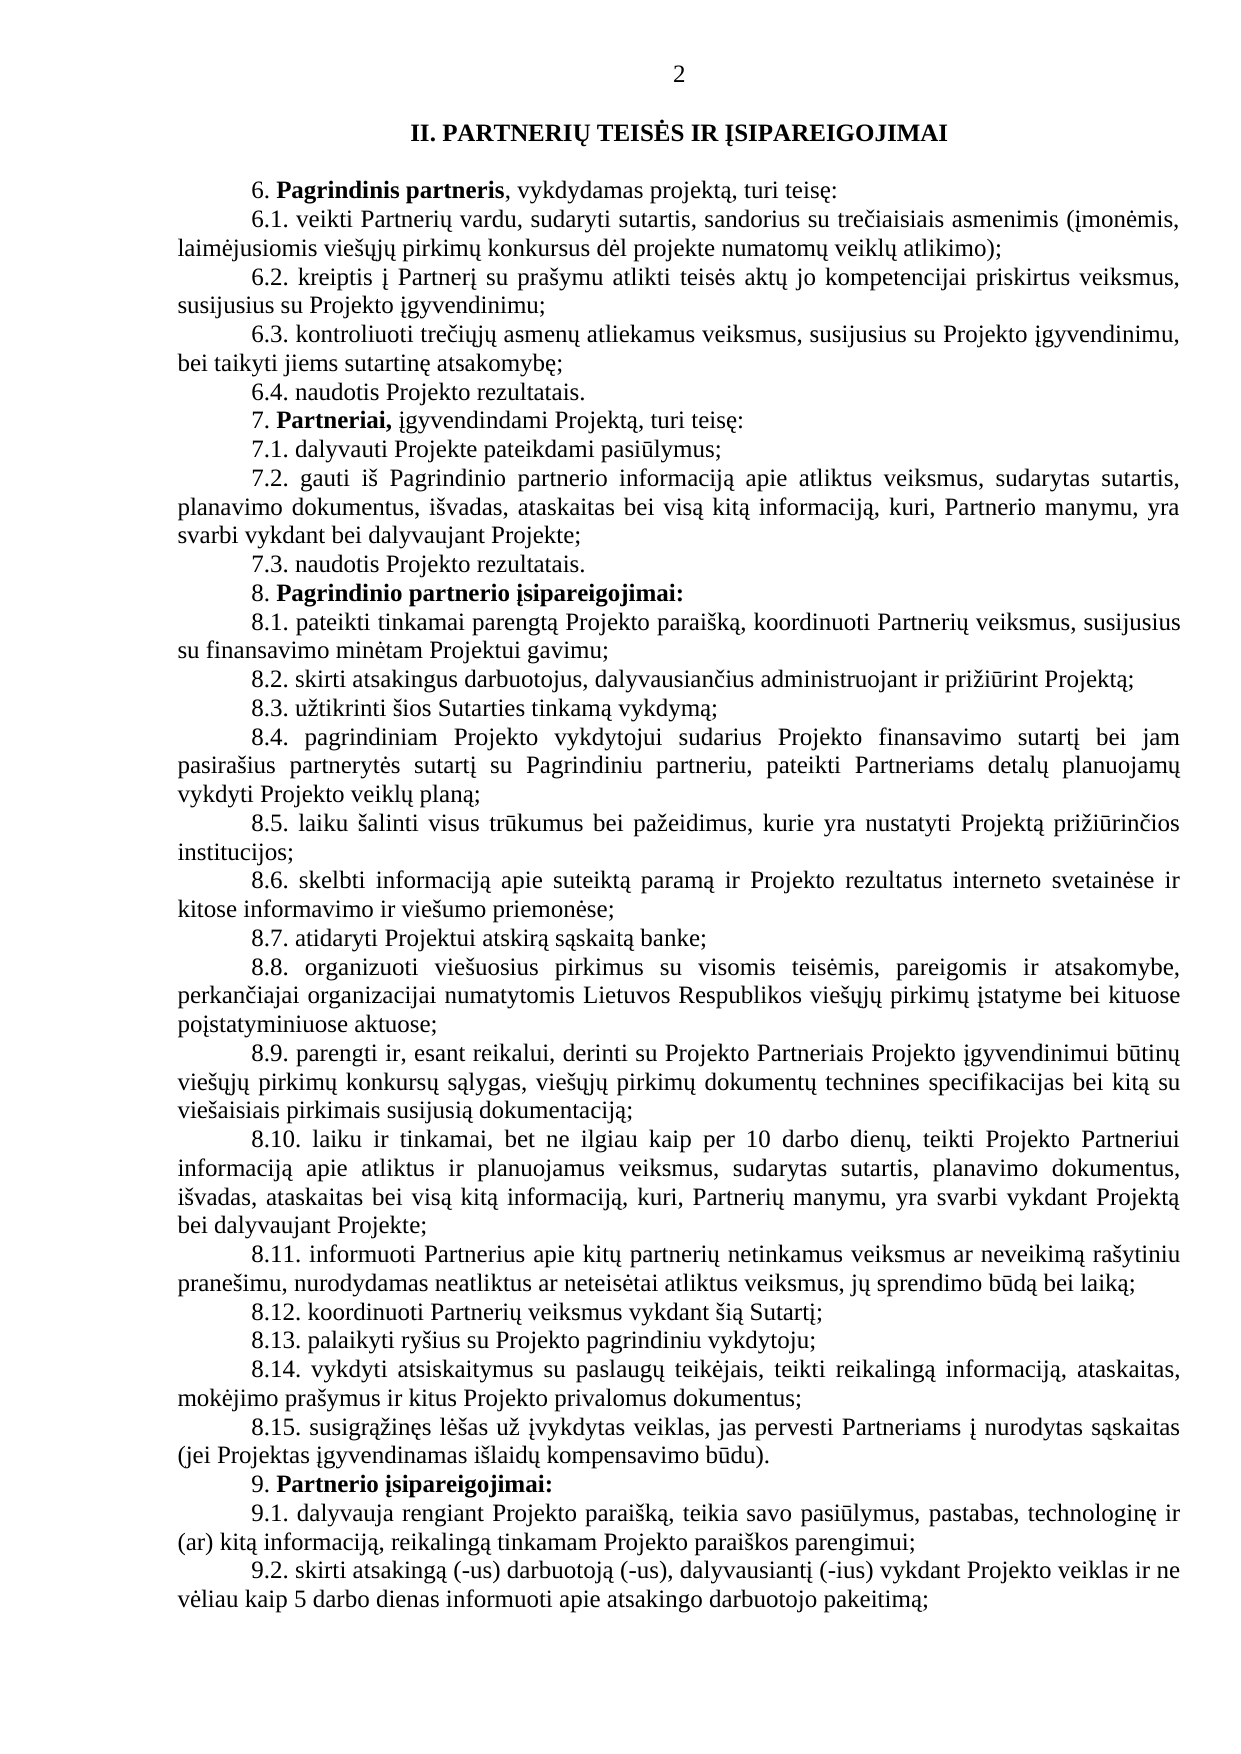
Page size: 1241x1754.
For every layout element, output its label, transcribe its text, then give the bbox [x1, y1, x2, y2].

text 8.11. informuoti Partnerius apie kitų partnerių netinkamus veiksmus ar neveikimą rašytiniu pranešimu, nurodydamas neatliktus ar neteisėtai atliktus veiksmus, jų sprendimo būdą bei laiką; [177, 1239, 1181, 1297]
text II. PARTNERIŲ TEISĖS IR ĮSIPAREIGOJIMAI [177, 118, 1181, 147]
text 8.13. palaikyti ryšius su Projekto pagrindiniu vykdytoju; [177, 1326, 1181, 1354]
text 8.2. skirti atsakingus darbuotojus, dalyvausiančius administruojant ir prižiūrint Projektą; [177, 664, 1181, 693]
text 8.3. užtikrinti šios Sutarties tinkamą vykdymą; [177, 693, 1181, 722]
text 6.4. naudotis Projekto rezultatais. [177, 377, 1181, 406]
text 9.1. dalyvauja rengiant Projekto paraišką, teikia savo pasiūlymus, pastabas, technologinę ir (ar) kitą informaciją, reikalingą tinkamam Projekto paraiškos parengimui; [177, 1498, 1181, 1556]
text 8. Pagrindinio partnerio įsipareigojimai: [177, 578, 1181, 607]
text 8.15. susigrąžinęs lėšas už įvykdytas veiklas, jas pervesti Partneriams į nurodytas sąskaitas (jei Projektas įgyvendinamas išlaidų kompensavimo būdu). [177, 1412, 1181, 1469]
text 7.2. gauti iš Pagrindinio partnerio informaciją apie atliktus veiksmus, sudarytas sutartis, planavimo dokumentus, išvadas, ataskaitas bei visą kitą informaciją, kuri, Partnerio manymu, yra svarbi vykdant bei dalyvaujant Projekte; [177, 463, 1181, 549]
text 8.4. pagrindiniam Projekto vykdytojui sudarius Projekto finansavimo sutartį bei jam pasirašius partnerytės sutartį su Pagrindiniu partneriu, pateikti Partneriams detalų planuojamų vykdyti Projekto veiklų planą; [177, 722, 1181, 808]
text 6. Pagrindinis partneris, vykdydamas projektą, turi teisę: [177, 176, 1181, 204]
text 8.1. pateikti tinkamai parengtą Projekto paraišką, koordinuoti Partnerių veiksmus, susijusius su finansavimo minėtam Projektui gavimu; [177, 607, 1181, 664]
text 6.1. veikti Partnerių vardu, sudaryti sutartis, sandorius su trečiaisiais asmenimis (įmonėmis, laimėjusiomis viešųjų pirkimų konkursus dėl projekte numatomų veiklų atlikimo); [177, 204, 1181, 262]
text 7.3. naudotis Projekto rezultatais. [177, 549, 1181, 578]
text 6.2. kreiptis į Partnerį su prašymu atlikti teisės aktų jo kompetencijai priskirtus veiksmus, susijusius su Projekto įgyvendinimu; [177, 262, 1181, 319]
text 8.7. atidaryti Projektui atskirą sąskaitą banke; [177, 923, 1181, 952]
text 8.5. laiku šalinti visus trūkumus bei pažeidimus, kurie yra nustatyti Projektą prižiūrinčios institucijos; [177, 808, 1181, 866]
text 8.9. parengti ir, esant reikalui, derinti su Projekto Partneriais Projekto įgyvendinimui būtinų viešųjų pirkimų konkursų sąlygas, viešųjų pirkimų dokumentų technines specifikacijas bei kitą su viešaisiais pirkimais susijusią dokumentaciją; [177, 1038, 1181, 1124]
text 9. Partnerio įsipareigojimai: [177, 1469, 1181, 1498]
text 7.1. dalyvauti Projekte pateikdami pasiūlymus; [177, 434, 1181, 463]
text 8.6. skelbti informaciją apie suteiktą paramą ir Projekto rezultatus interneto svetainėse ir kitose informavimo ir viešumo priemonėse; [177, 866, 1181, 923]
text 8.14. vykdyti atsiskaitymus su paslaugų teikėjais, teikti reikalingą informaciją, ataskaitas, mokėjimo prašymus ir kitus Projekto privalomus dokumentus; [177, 1354, 1181, 1412]
text 8.8. organizuoti viešuosius pirkimus su visomis teisėmis, pareigomis ir atsakomybe, perkančiajai organizacijai numatytomis Lietuvos Respublikos viešųjų pirkimų įstatyme bei kituose poįstatyminiuose aktuose; [177, 952, 1181, 1038]
text 8.12. koordinuoti Partnerių veiksmus vykdant šią Sutartį; [177, 1297, 1181, 1326]
text 9.2. skirti atsakingą (-us) darbuotoją (-us), dalyvausiantį (-ius) vykdant Projekto veiklas ir ne vėliau kaip 5 darbo dienas informuoti apie atsakingo darbuotojo pakeitimą; [177, 1556, 1181, 1613]
text 7. Partneriai, įgyvendindami Projektą, turi teisę: [177, 406, 1181, 434]
text 6.3. kontroliuoti trečiųjų asmenų atliekamus veiksmus, susijusius su Projekto įgyvendinimu, bei taikyti jiems sutartinę atsakomybę; [177, 319, 1181, 377]
text 8.10. laiku ir tinkamai, bet ne ilgiau kaip per 10 darbo dienų, teikti Projekto Partneriui informaciją apie atliktus ir planuojamus veiksmus, sudarytas sutartis, planavimo dokumentus, išvadas, ataskaitas bei visą kitą informaciją, kuri, Partnerių manymu, yra svarbi vykdant Projektą bei dalyvaujant Projekte; [177, 1124, 1181, 1239]
